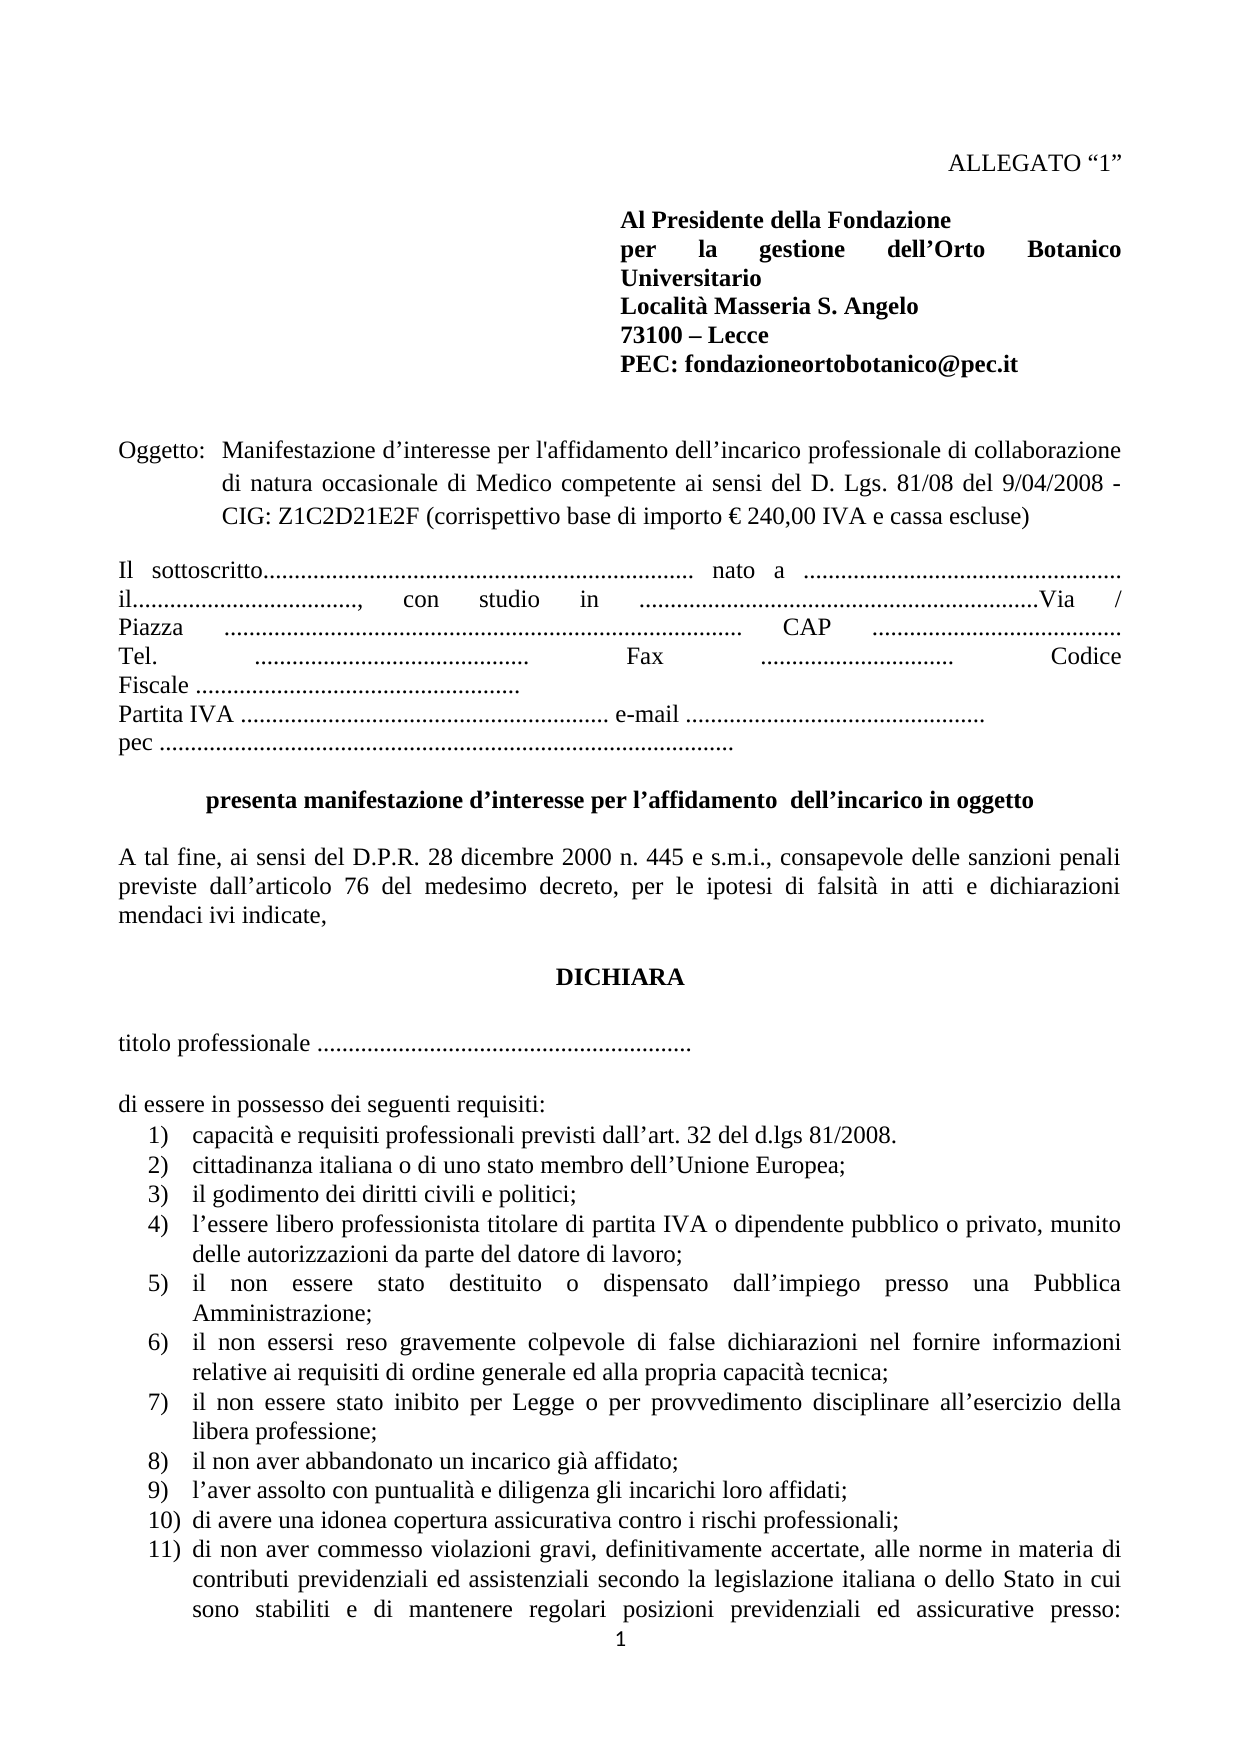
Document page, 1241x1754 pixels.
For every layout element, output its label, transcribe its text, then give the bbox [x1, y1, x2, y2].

text PEC: fondazioneortobotanico@pec.it [620, 349, 1122, 378]
list il non aver abbandonato un incarico già affidato; [148, 1446, 1122, 1474]
text 73100 – Lecce [620, 320, 1122, 349]
list il non essersi reso gravemente colpevole di false dichiarazioni nel fornire informazioni relative ai requisiti di ordine generale ed alla propria capacità tecnica; [148, 1327, 1122, 1386]
list di avere una idonea copertura assicurativa contro i rischi professionali; [148, 1505, 1122, 1534]
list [148, 1534, 1122, 1622]
list capacità e requisiti professionali previsti dall’art. 32 del d.lgs 81/2008. [148, 1120, 1122, 1149]
text Al Presidente della Fondazione [620, 205, 1122, 234]
text pec ............................................................................................ [118, 727, 1122, 756]
text Partita IVA ........................................................... e-mail ................................................ [118, 699, 1122, 727]
text ALLEGATO “1” [118, 148, 1122, 176]
list il non essere stato destituito o dispensato dall’impiego presso una Pubblica Amministrazione; [148, 1268, 1122, 1327]
text Località Masseria S. Angelo [620, 291, 1122, 320]
text Il sottoscritto..................................................................... nato a ................................................... il...................................., con studio in ................................................................Via / Piazza ................................................................................... CAP ........................................ Tel. ............................................ Fax ............................... Codice Fiscale .................................................... [118, 555, 1122, 699]
list il non essere stato inibito per Legge o per provvedimento disciplinare all’esercizio della libera professione; [148, 1387, 1122, 1445]
list cittadinanza italiana o di uno stato membro dell’Unione Europea; [148, 1150, 1122, 1179]
text DICHIARA [118, 962, 1122, 991]
text A tal fine, ai sensi del D.P.R. 28 dicembre 2000 n. 445 e s.m.i., consapevole delle sanzioni penali previste dall’articolo 76 del medesimo decreto, per le ipotesi di falsità in atti e dichiarazioni mendaci ivi indicate, [118, 842, 1122, 929]
text per la gestione dell’Orto Botanico Universitario [620, 234, 1122, 291]
text di essere in possesso dei seguenti requisiti: [118, 1089, 1122, 1118]
list il godimento dei diritti civili e politici; [148, 1179, 1122, 1208]
text titolo professionale ............................................................ [118, 1028, 1122, 1057]
list l’aver assolto con puntualità e diligenza gli incarichi loro affidati; [148, 1475, 1122, 1504]
text Oggetto: Manifestazione d’interesse per l'affidamento dell’incarico professionale di collaborazione di natura occasionale di Medico competente ai sensi del D. Lgs. 81/08 del 9/04/2008 - CIG: Z1C2D21E2F (corrispettivo base di importo € 240,00 IVA e cassa escluse) [118, 435, 1122, 530]
text presenta manifestazione d’interesse per l’affidamento dell’incarico in oggetto [118, 785, 1122, 814]
list l’essere libero professionista titolare di partita IVA o dipendente pubblico o privato, munito delle autorizzazioni da parte del datore di lavoro; [148, 1209, 1122, 1267]
